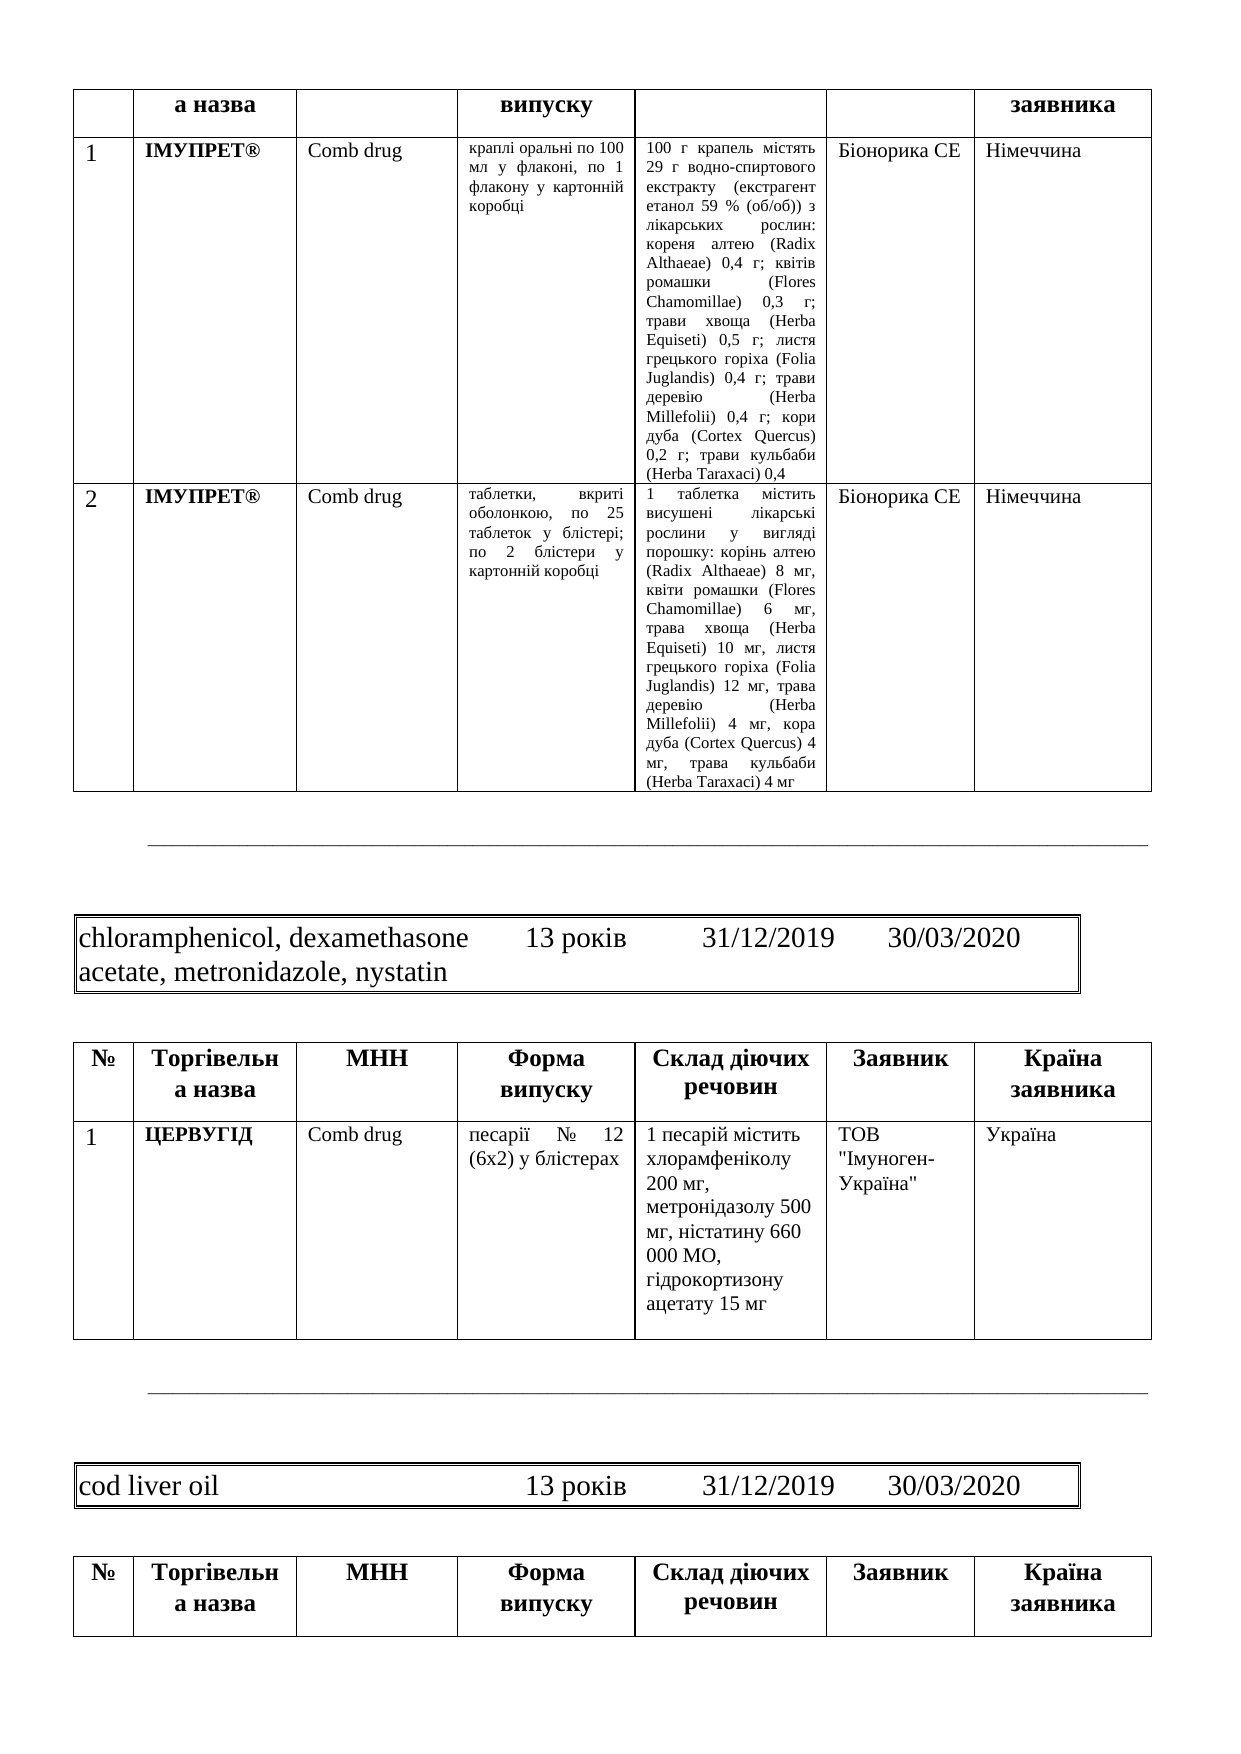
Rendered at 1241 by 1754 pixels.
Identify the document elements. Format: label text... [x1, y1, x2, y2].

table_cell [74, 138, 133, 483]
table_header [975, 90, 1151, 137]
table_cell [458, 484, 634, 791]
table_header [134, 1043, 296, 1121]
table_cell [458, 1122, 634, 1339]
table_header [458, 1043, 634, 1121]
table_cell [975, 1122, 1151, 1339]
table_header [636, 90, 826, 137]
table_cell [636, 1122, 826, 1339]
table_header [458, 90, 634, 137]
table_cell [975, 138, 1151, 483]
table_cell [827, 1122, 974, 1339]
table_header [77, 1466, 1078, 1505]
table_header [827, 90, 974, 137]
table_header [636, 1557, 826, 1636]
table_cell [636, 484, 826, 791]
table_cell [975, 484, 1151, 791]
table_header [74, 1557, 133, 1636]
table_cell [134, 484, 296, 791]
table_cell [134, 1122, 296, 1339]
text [148, 1377, 1152, 1396]
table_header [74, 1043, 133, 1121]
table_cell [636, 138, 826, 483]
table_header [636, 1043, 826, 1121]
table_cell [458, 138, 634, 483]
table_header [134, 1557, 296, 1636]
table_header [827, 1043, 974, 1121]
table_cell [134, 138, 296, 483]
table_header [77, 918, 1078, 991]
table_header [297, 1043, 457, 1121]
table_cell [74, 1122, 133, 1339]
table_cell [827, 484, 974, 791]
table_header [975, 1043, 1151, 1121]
text ________________________________________________________________________________________________________________________ [148, 829, 1152, 848]
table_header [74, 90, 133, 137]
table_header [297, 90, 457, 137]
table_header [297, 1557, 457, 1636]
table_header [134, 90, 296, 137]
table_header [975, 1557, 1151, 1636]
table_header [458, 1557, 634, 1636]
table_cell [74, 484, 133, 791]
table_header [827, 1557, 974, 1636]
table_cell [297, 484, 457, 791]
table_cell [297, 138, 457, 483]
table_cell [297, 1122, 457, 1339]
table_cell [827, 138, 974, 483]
